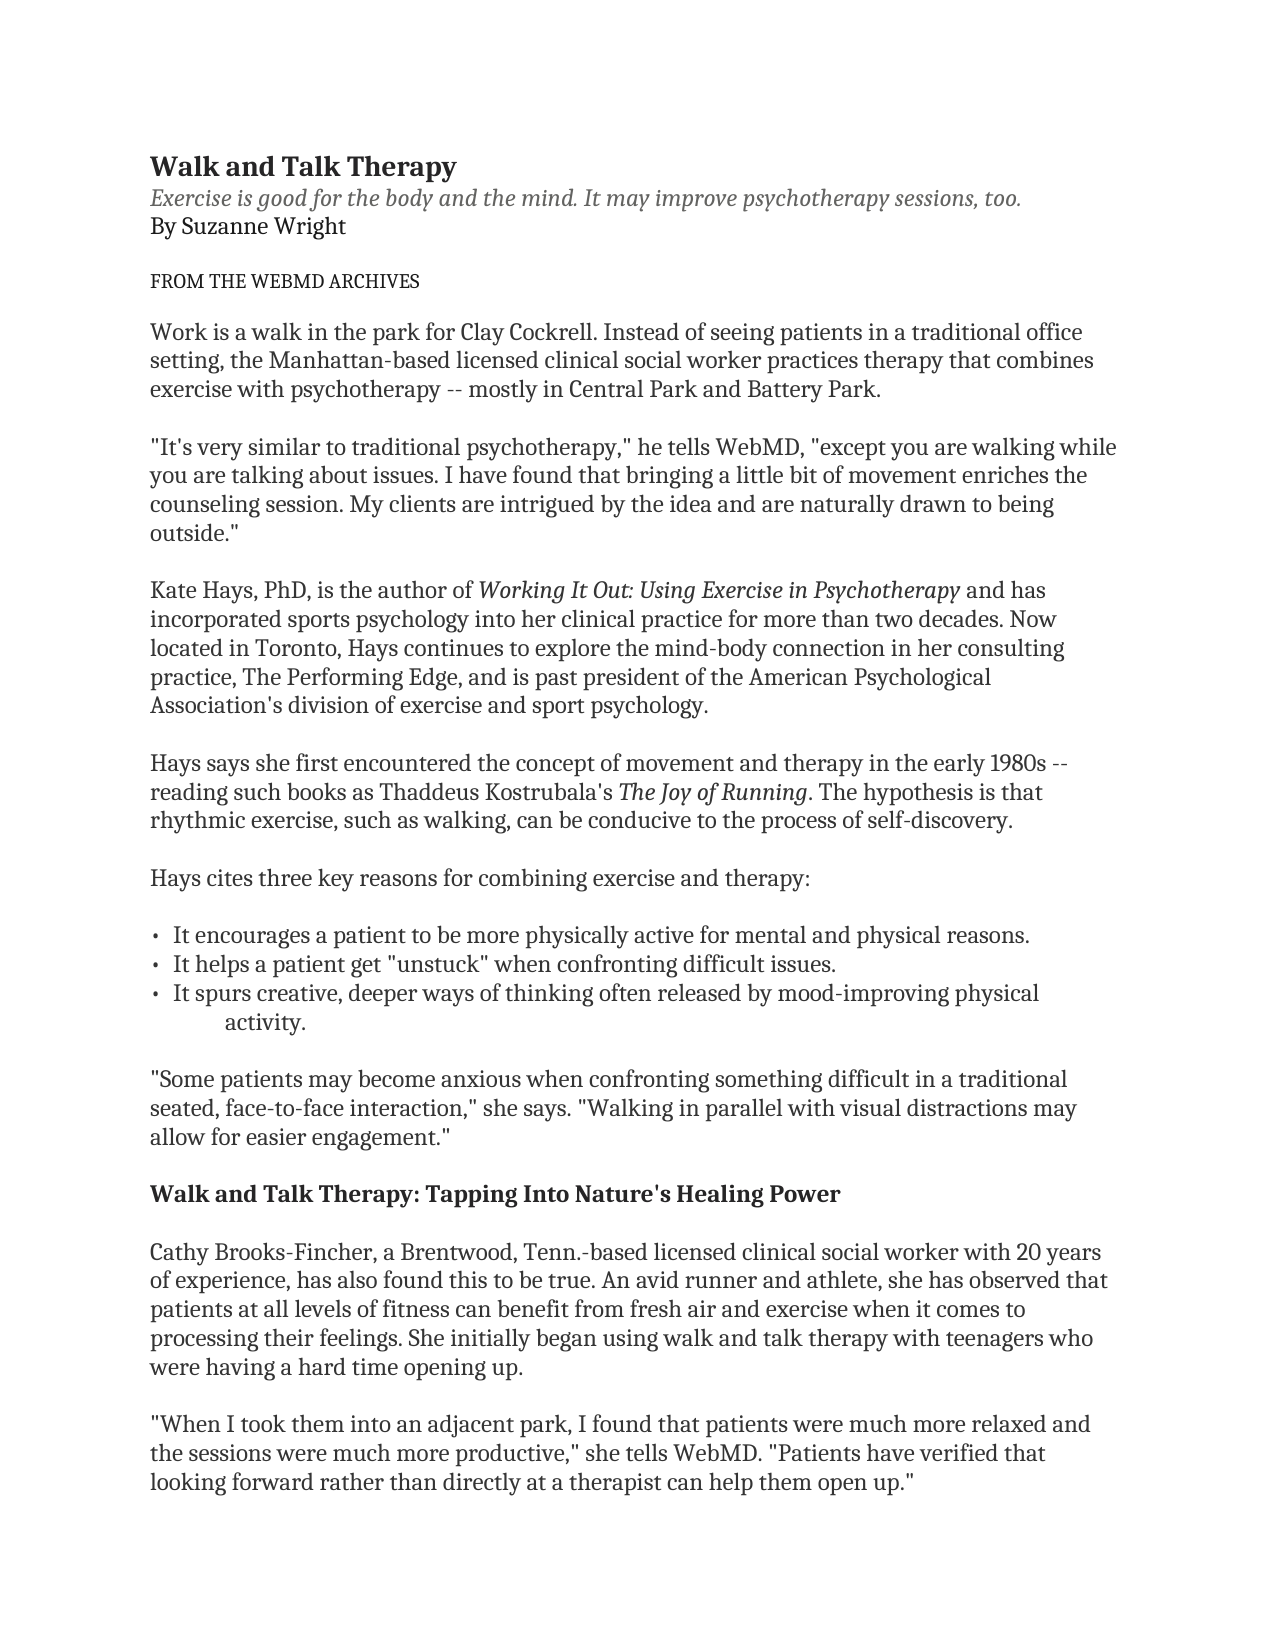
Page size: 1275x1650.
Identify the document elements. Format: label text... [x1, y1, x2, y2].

text Hays says she first encountered the concept of movement and therapy in the early 1980s -- reading such books as Thaddeus Kostrubala's The Joy of Running. The hypothesis is that rhythmic exercise, such as walking, can be conducive to the process of self-discovery. [150, 749, 1125, 835]
text Exercise is good for the body and the mind. It may improve psychotherapy sessions, too. [150, 183, 1125, 212]
text "Some patients may become anxious when confronting something difficult in a traditional seated, face-to-face interaction," she says. "Walking in parallel with visual distractions may allow for easier engagement." [150, 1065, 1125, 1151]
text FROM THE WEBMD ARCHIVES [150, 270, 1125, 294]
text Walk and Talk Therapy: Tapping Into Nature's Healing Power [150, 1180, 1125, 1209]
text By Suzanne Wright [150, 212, 1125, 241]
list It encourages a patient to be more physically active for mental and physical reasons. [150, 921, 1125, 950]
text "It's very similar to traditional psychotherapy," he tells WebMD, "except you are walking while you are talking about issues. I have found that bringing a little bit of movement enriches the counseling session. My clients are intrigued by the idea and are naturally drawn to being outside." [150, 433, 1125, 548]
text Work is a walk in the park for Clay Cockrell. Instead of seeing patients in a traditional office setting, the Manhattan-based licensed clinical social worker practices therapy that combines exercise with psychotherapy -- mostly in Central Park and Battery Park. [150, 318, 1125, 404]
list It spurs creative, deeper ways of thinking often released by mood-improving physical activity. [150, 979, 1125, 1036]
text "When I took them into an adjacent park, I found that patients were much more relaxed and the sessions were much more productive," she tells WebMD. "Patients have verified that looking forward rather than directly at a therapist can help them open up." [150, 1410, 1125, 1496]
text Walk and Talk Therapy [150, 150, 1125, 183]
text Hays cites three key reasons for combining exercise and therapy: [150, 864, 1125, 893]
text Cathy Brooks-Fincher, a Brentwood, Tenn.-based licensed clinical social worker with 20 years of experience, has also found this to be true. An avid runner and athlete, she has observed that patients at all levels of fitness can benefit from fresh air and exercise when it comes to processing their feelings. She initially began using walk and talk therapy with teenagers who were having a hard time opening up. [150, 1238, 1125, 1381]
list It helps a patient get "unstuck" when confronting difficult issues. [150, 950, 1125, 979]
text Kate Hays, PhD, is the author of Working It Out: Using Exercise in Psychotherapy and has incorporated sports psychology into her clinical practice for more than two decades. Now located in Toronto, Hays continues to explore the mind-body connection in her consulting practice, The Performing Edge, and is past president of the American Psychological Association's division of exercise and sport psychology. [150, 576, 1125, 720]
